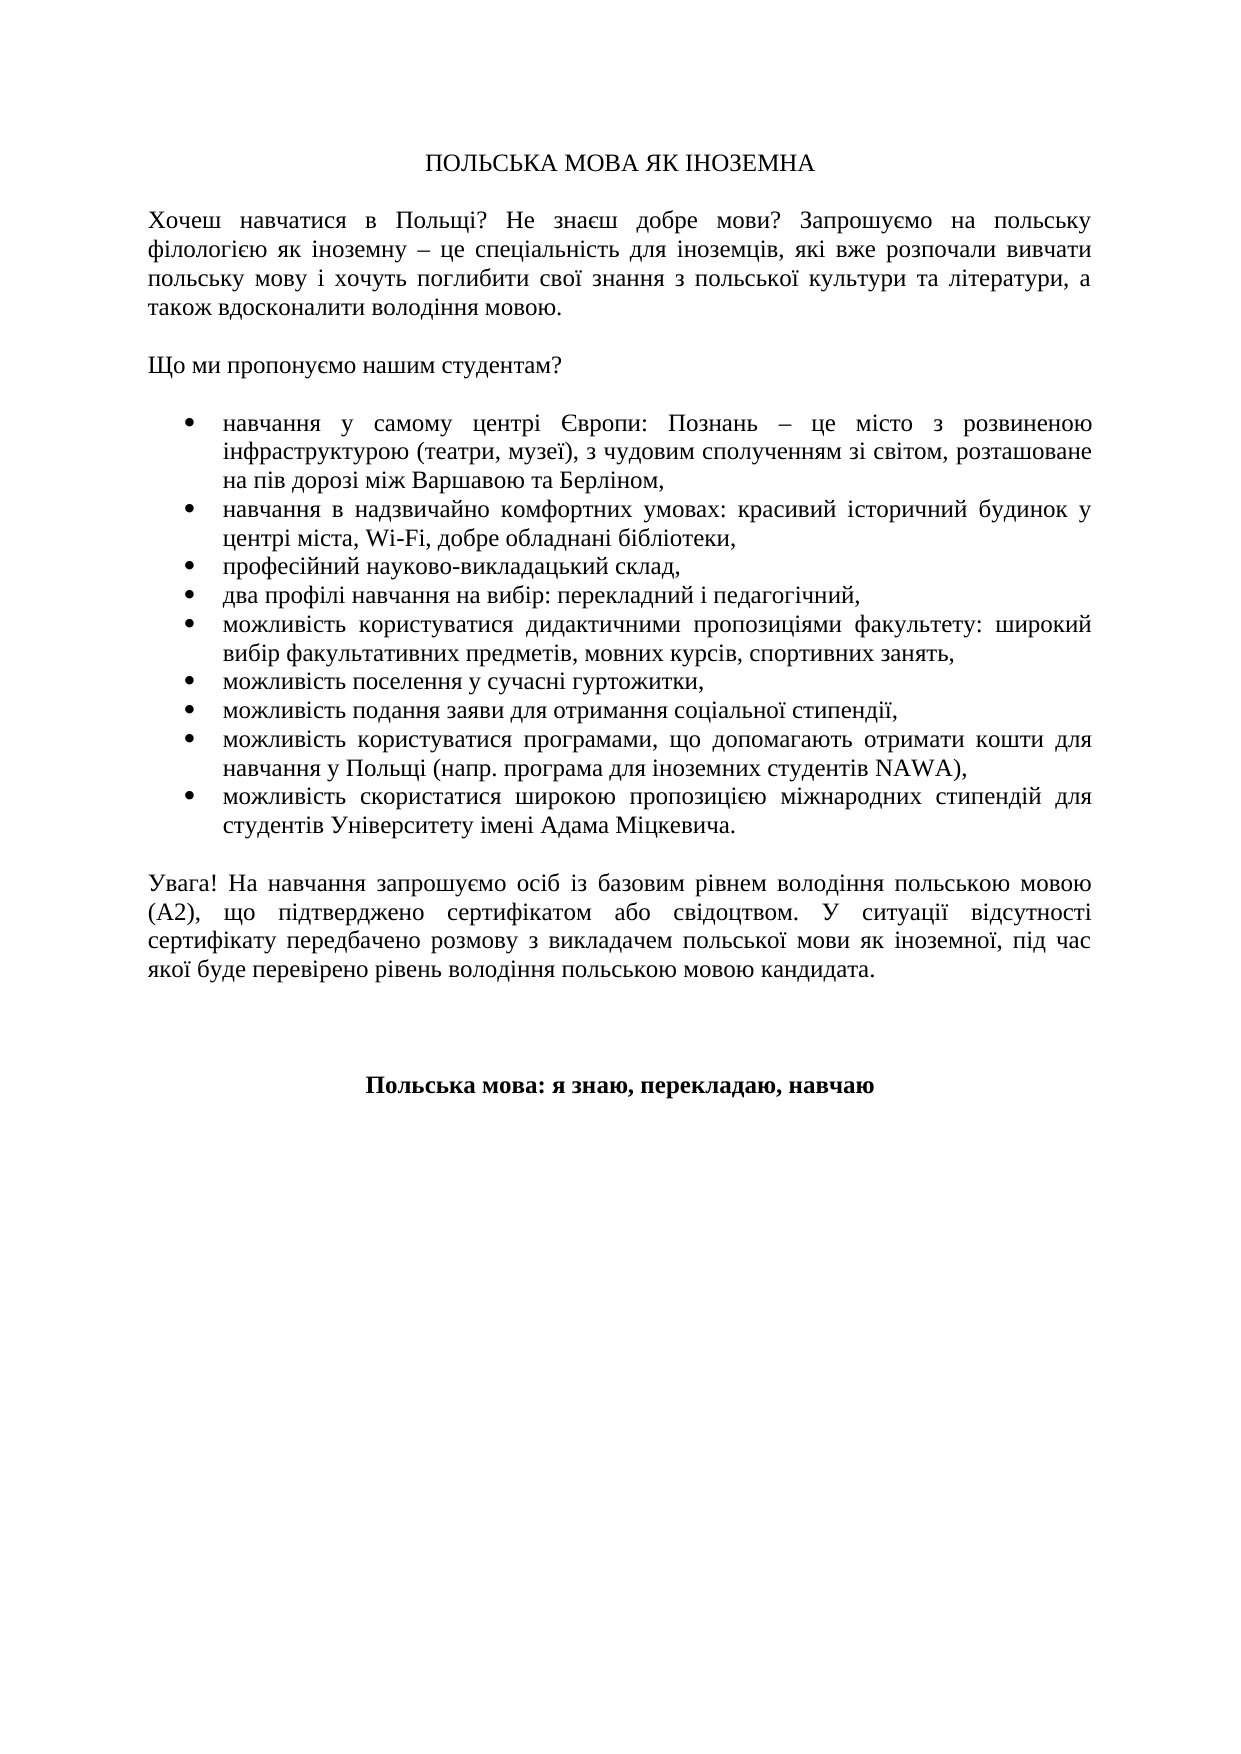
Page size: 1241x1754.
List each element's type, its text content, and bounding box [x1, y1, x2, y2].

list навчання в надзвичайно комфортних умовах: красивий історичний будинок у центрі міста, Wi-Fi, добре обладнані бібліотеки, [185, 494, 1093, 551]
text Увага! На навчання запрошуємо осіб із базовим рівнем володіння польською мовою (А2), що підтверджено сертифікатом або свідоцтвом. У ситуації відсутності сертифікату передбачено розмову з викладачем польської мови як іноземної, під час якої буде перевірено рівень володіння польською мовою кандидата. [148, 868, 1093, 983]
text Що ми пропонуємо нашим студентам? [148, 350, 1093, 378]
list можливість користуватися програмами, що допомагають отримати кошти для навчання у Польщі (напр. програма для іноземних студентів NAWA), [185, 724, 1093, 781]
list можливість подання заяви для отримання соціальної стипендії, [185, 695, 1093, 724]
list два профілі навчання на вибір: перекладний і педагогічний, [185, 580, 1093, 609]
text ПОЛЬСЬКА МОВА ЯК ІНОЗЕМНА [148, 148, 1093, 176]
list можливість поселення у сучасні гуртожитки, [185, 666, 1093, 695]
list навчання у самому центрі Європи: Познань – це місто з розвиненою інфраструктурою (театри, музеї), з чудовим сполученням зі світом, розташоване на пів дорозі між Варшавою та Берліном, [185, 408, 1093, 494]
text Польська мова: я знаю, перекладаю, навчаю [148, 1070, 1093, 1099]
text Хочеш навчатися в Польщі? Не знаєш добре мови? Запрошуємо на польську філологією як іноземну – це спеціальність для іноземців, які вже розпочали вивчати польську мову і хочуть поглибити свої знання з польської культури та літератури, а також вдосконалити володіння мовою. [148, 206, 1093, 321]
list можливість скористатися широкою пропозицією міжнародних стипендій для студентів Університету імені Адама Міцкевича. [185, 781, 1093, 839]
list можливість користуватися дидактичними пропозиціями факультету: широкий вибір факультативних предметів, мовних курсів, спортивних занять, [185, 609, 1093, 666]
list професійний науково-викладацький склад, [185, 551, 1093, 580]
